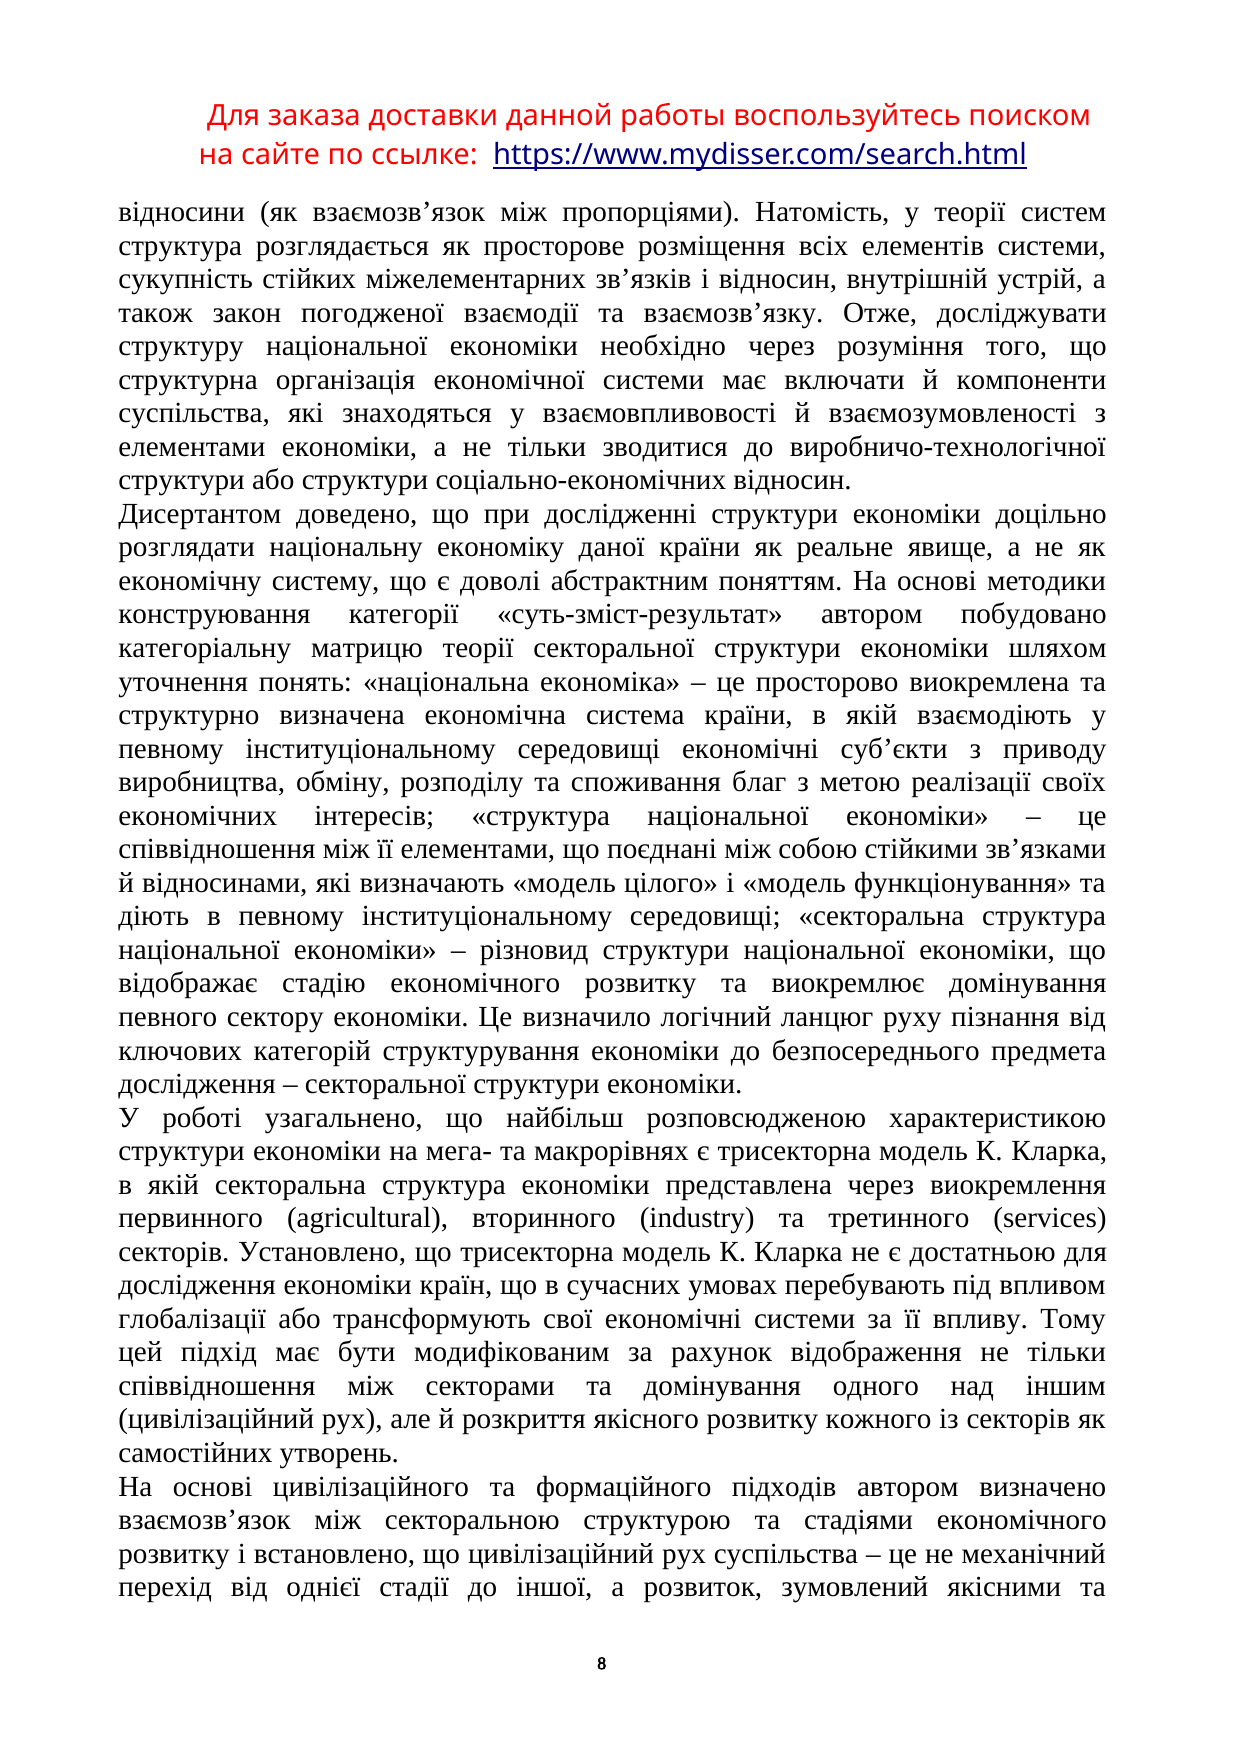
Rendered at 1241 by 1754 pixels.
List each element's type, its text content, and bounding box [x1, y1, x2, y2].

text У роботі узагальнено, що найбільш розповсюдженою характеристикою структури економіки на мега- та макрорівнях є трисекторна модель К. Кларка, в якій секторальна структура економіки представлена через виокремлення первинного (agricultural), вторинного (industry) та третинного (services) секторів. Установлено, що трисекторна модель К. Кларка не є достатньою для дослідження економіки країн, що в сучасних умовах перебувають під впливом глобалізації або трансформують свої економічні системи за її впливу. Тому цей підхід має бути модифікованим за рахунок відображення не тільки співвідношення між секторами та домінування одного над іншим (цивілізаційний рух), але й розкриття якісного розвитку кожного із секторів як самостійних утворень. [118, 1100, 1107, 1469]
text Дисертантом доведено, що при дослідженні структури економіки доцільно розглядати національну економіку даної країни як реальне явище, а не як економічну систему, що є доволі абстрактним поняттям. На основі методики конструювання категорії «суть-зміст-результат» автором побудовано категоріальну матрицю теорії секторальної структури економіки шляхом уточнення понять: «національна економіка» – це просторово виокремлена та структурно визначена економічна система країни, в якій взаємодіють у певному інституціональному середовищі економічні суб’єкти з приводу виробництва, обміну, розподілу та споживання благ з метою реалізації своїх економічних інтересів; «структура національної економіки» – це співвідношення між її елементами, що поєднані між собою стійкими зв’язками й відносинами, які визначають «модель цілого» і «модель функціонування» та діють в певному інституціональному середовищі; «секторальна структура національної економіки» – різновид структури національної економіки, що відображає стадію економічного розвитку та виокремлює домінування певного сектору економіки. Це визначило логічний ланцюг руху пізнання від ключових категорій структурування економіки до безпосереднього предмета дослідження – секторальної структури економіки. [118, 496, 1107, 1100]
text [118, 194, 1107, 496]
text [118, 1469, 1107, 1603]
